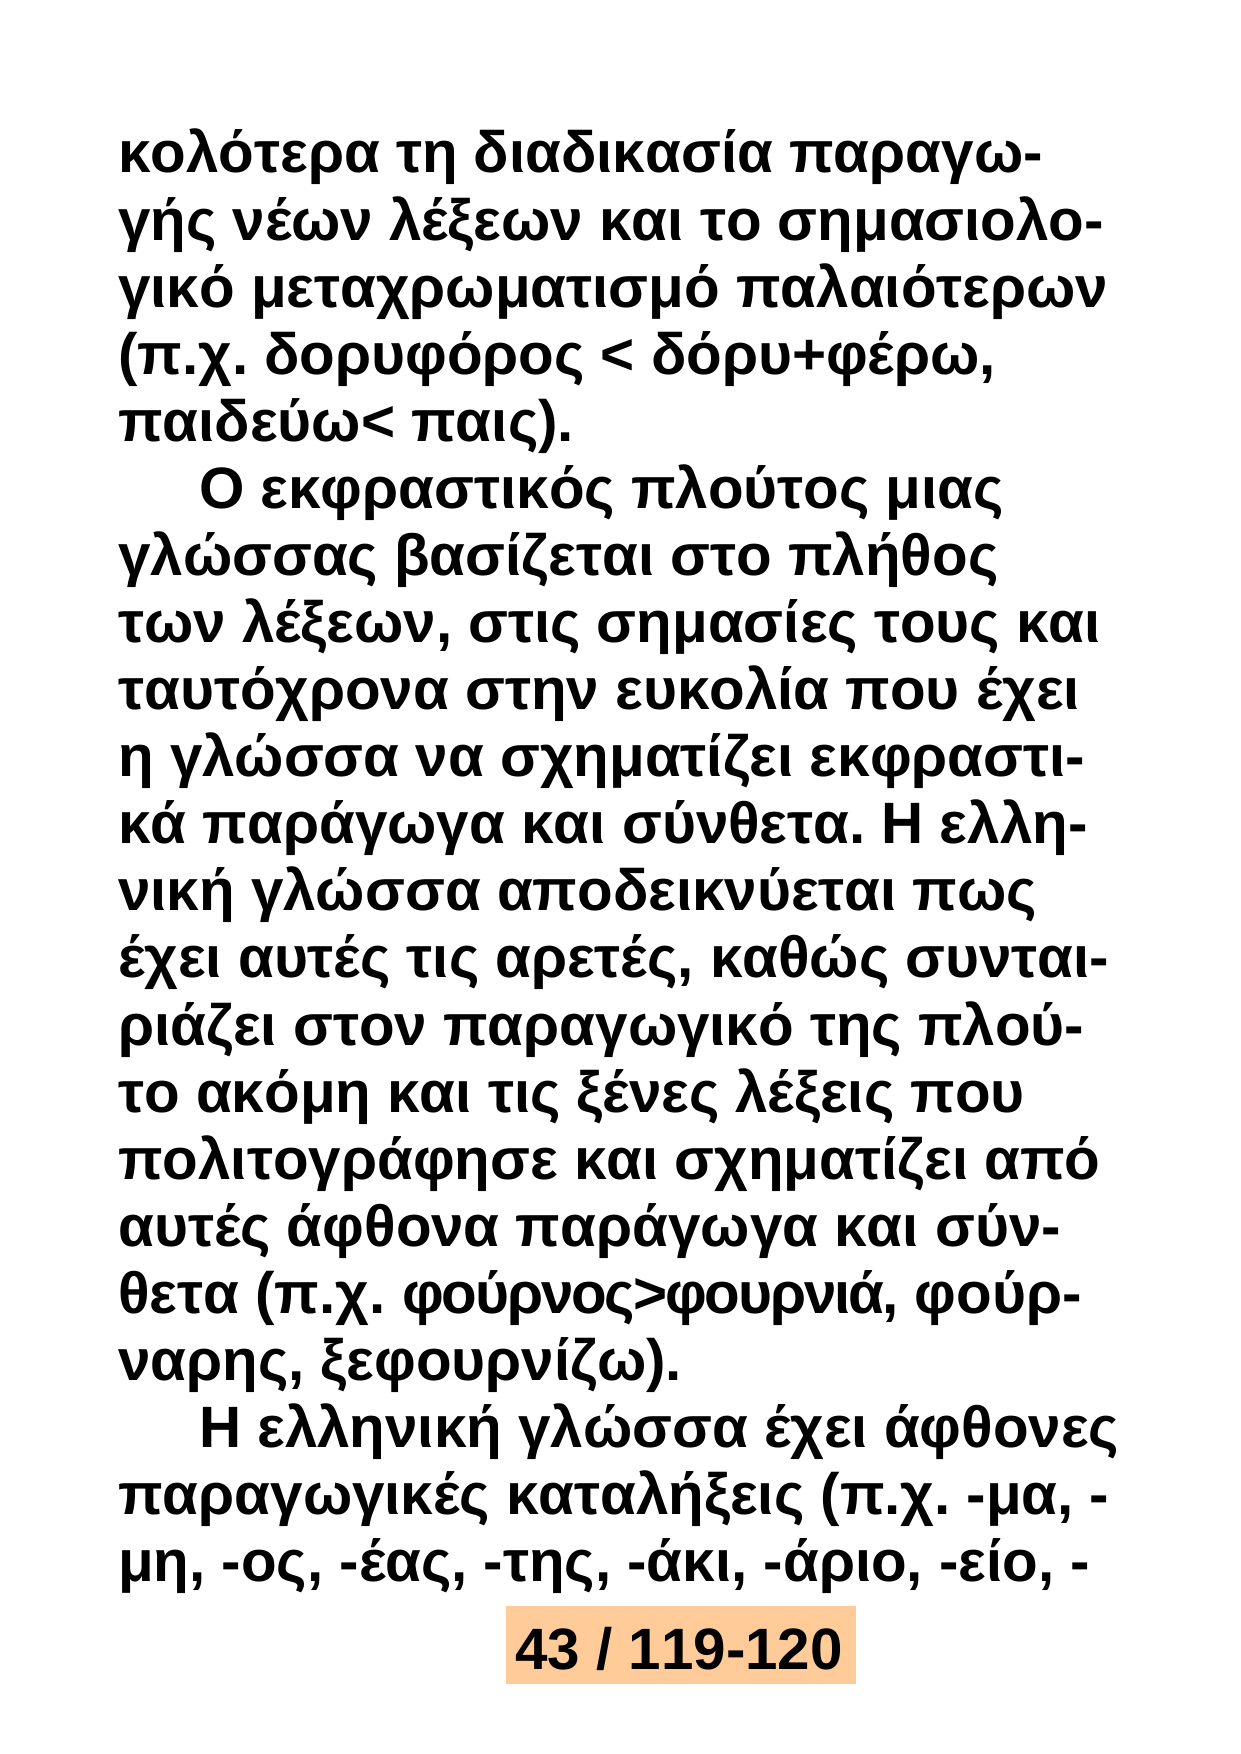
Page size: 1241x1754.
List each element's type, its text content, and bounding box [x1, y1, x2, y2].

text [118, 118, 1122, 453]
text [118, 1393, 1122, 1594]
text Ο εκφραστικός πλούτος μιας γλώσσας βασίζεται στο πλήθος των λέξεων, στις σημασίες τους και ταυτόχρονα στην ευκολία που έχει η γλώσσα να σχηματίζει εκφραστι-κά παράγωγα και σύνθετα. Η ελλη-νική γλώσσα αποδεικνύεται πως έχει αυτές τις αρετές, καθώς συνται-ριάζει στον παραγωγικό της πλού-το ακόμη και τις ξένες λέξεις που πολιτογράφησε και σχηματίζει από αυτές άφθονα παράγωγα και σύν-θετα (π.χ. φούρνος>φουρνιά, φούρ-ναρης, ξεφουρνίζω). [118, 453, 1122, 1393]
